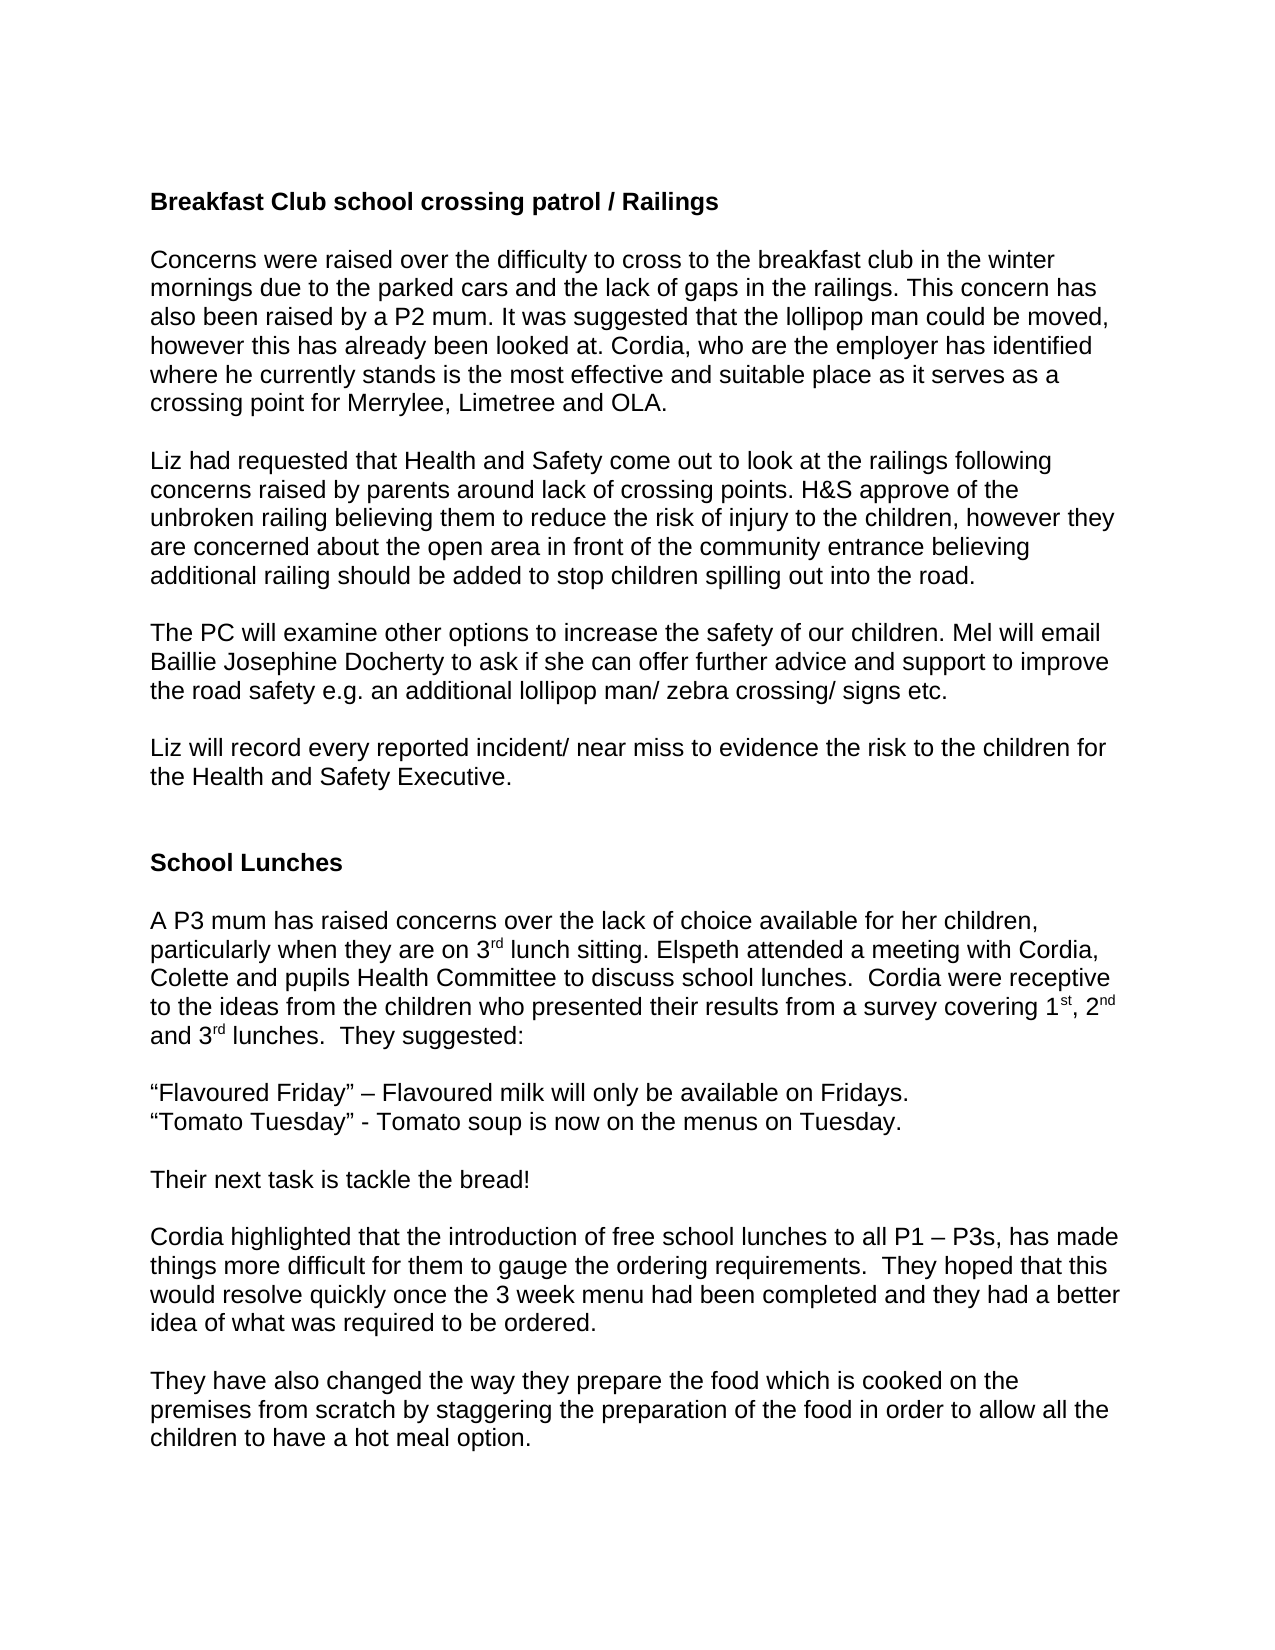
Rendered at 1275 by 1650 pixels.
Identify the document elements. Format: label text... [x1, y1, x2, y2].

text A P3 mum has raised concerns over the lack of choice available for her children, particularly when they are on 3rd lunch sitting. Elspeth attended a meeting with Cordia, Colette and pupils Health Committee to discuss school lunches. Cordia were receptive to the ideas from the children who presented their results from a survey covering 1st, 2nd and 3rd lunches. They suggested: [150, 906, 1125, 1050]
text Cordia highlighted that the introduction of free school lunches to all P1 – P3s, has made things more difficult for them to gauge the ordering requirements. They hoped that this would resolve quickly once the 3 week menu had been completed and they had a better idea of what was required to be ordered. [150, 1222, 1125, 1337]
text “Flavoured Friday” – Flavoured milk will only be available on Fridays. [150, 1078, 1125, 1107]
text School Lunches [150, 848, 1125, 877]
text The PC will examine other options to increase the safety of our children. Mel will email Baillie Josephine Docherty to ask if she can offer further advice and support to improve the road safety e.g. an additional lollipop man/ zebra crossing/ signs etc. [150, 618, 1125, 705]
text “Tomato Tuesday” - Tomato soup is now on the menus on Tuesday. [150, 1107, 1125, 1136]
text They have also changed the way they prepare the food which is cooked on the premises from scratch by staggering the preparation of the food in order to allow all the children to have a hot meal option. [150, 1366, 1125, 1452]
text will record every reported incident/ near miss to evidence the risk to the children for the Health and Safety Executive. [150, 733, 1125, 791]
text Their next task is tackle the bread! [150, 1165, 1125, 1193]
text Concerns were raised over the difficulty to cross to the breakfast club in the winter mornings due to the parked cars and the lack of gaps in the railings. This concern has also been raised by a P2 mum. It was suggested that the lollipop man could be moved, however this has already been looked at. Cordia, who are the employer has identified where he currently stands is the most effective and suitable place as it serves as a crossing point for Merrylee, Limetree and OLA. [150, 245, 1125, 417]
text Breakfast Club school crossing patrol / Railings [150, 187, 1125, 216]
text had requested that Health and Safety come out to look at the railings following concerns raised by parents around lack of crossing points. H&S approve of the unbroken railing believing them to reduce the risk of injury to the children, however they are concerned about the open area in front of the community entrance believing additional railing should be added to stop children spilling out into the road. [150, 446, 1125, 590]
